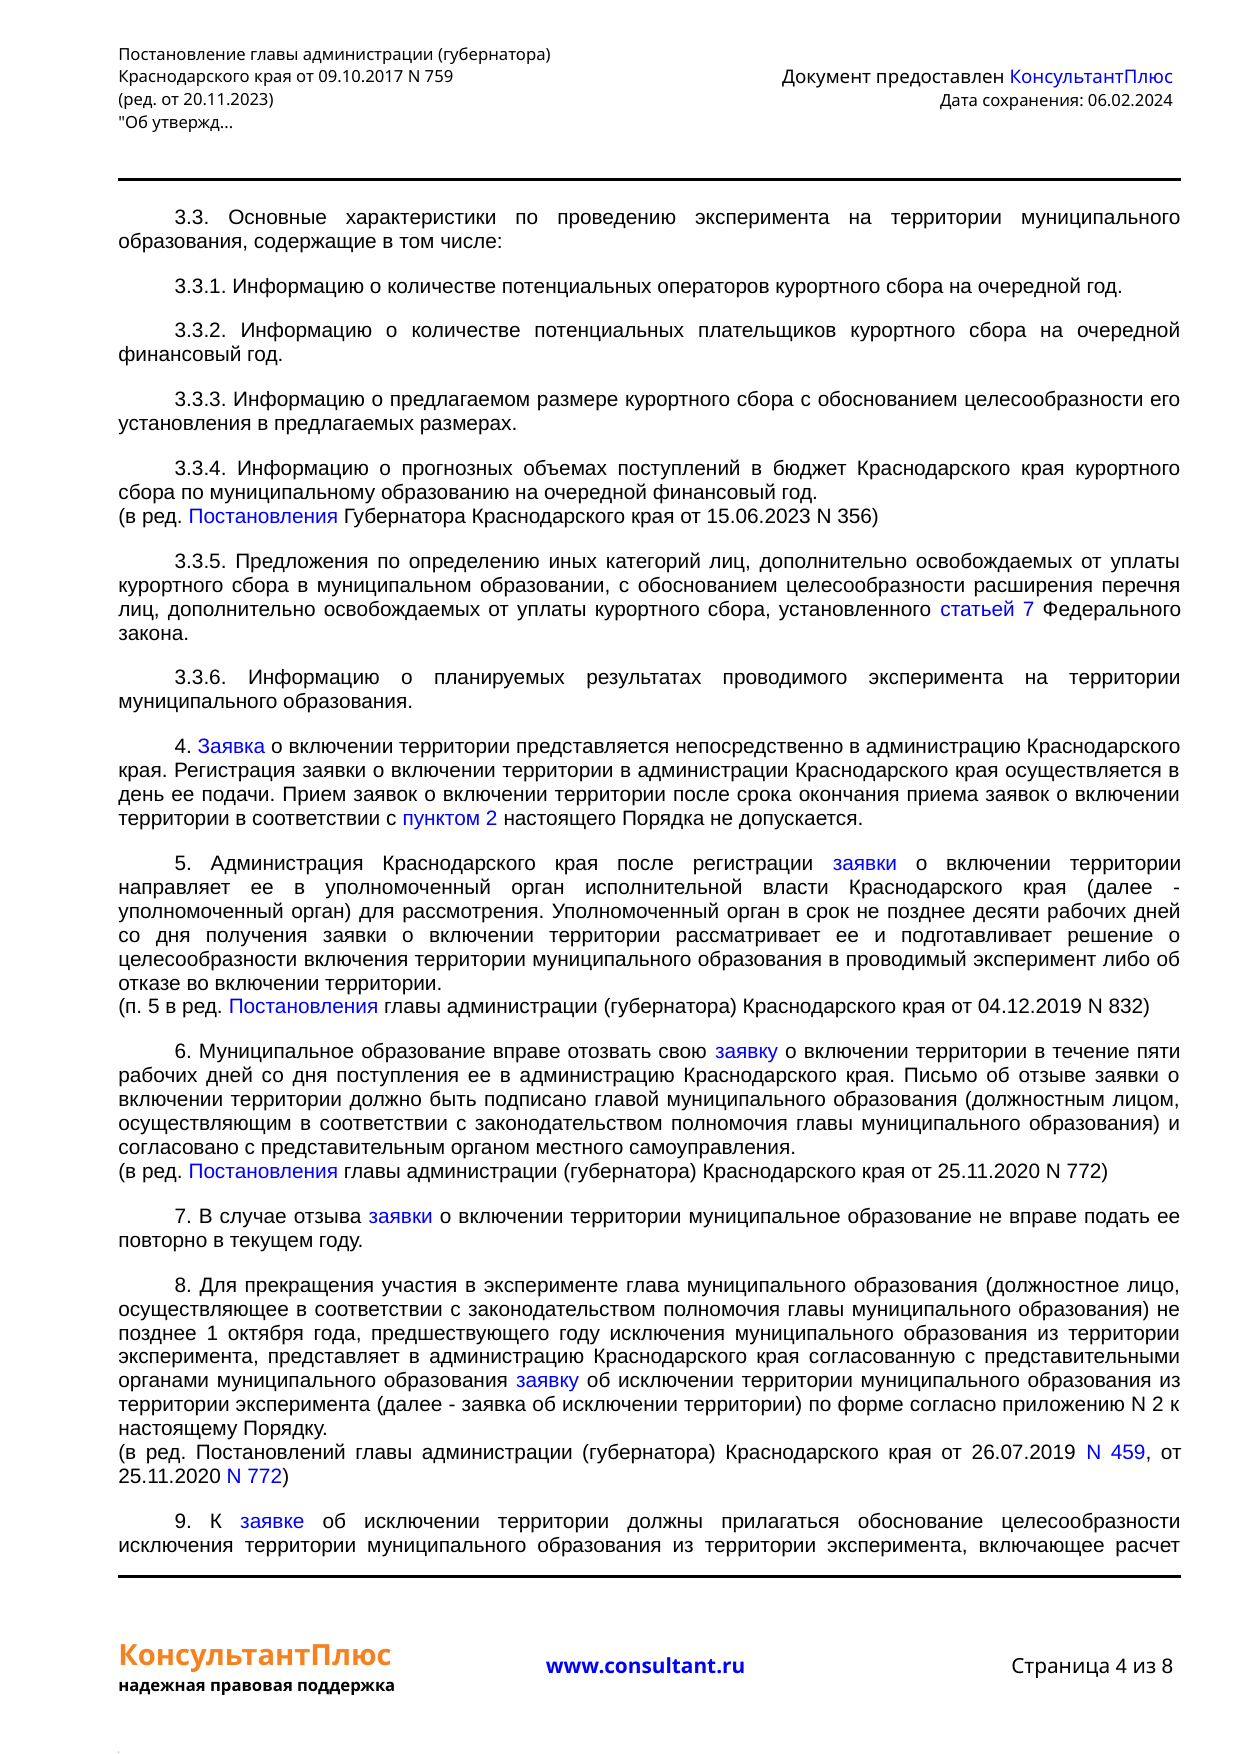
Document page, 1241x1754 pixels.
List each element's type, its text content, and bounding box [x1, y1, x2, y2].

text 3.3.6. Информацию о планируемых результатах проводимого эксперимента на территории муниципального образования. [118, 665, 1181, 713]
text (п. 5 в ред. Постановления главы администрации (губернатора) Краснодарского края от 04.12.2019 N 832) [118, 994, 1181, 1018]
text (в ред. Постановлений главы администрации (губернатора) Краснодарского края от 26.07.2019 N 459, от 25.11.2020 N 772) [118, 1440, 1181, 1488]
text 3.3.5. Предложения по определению иных категорий лиц, дополнительно освобождаемых от уплаты курортного сбора в муниципальном образовании, с обоснованием целесообразности расширения перечня лиц, дополнительно освобождаемых от уплаты курортного сбора, установленного статьей 7 Федерального закона. [118, 548, 1181, 644]
text 3.3.2. Информацию о количестве потенциальных плательщиков курортного сбора на очередной финансовый год. [118, 318, 1181, 366]
text (в ред. Постановления Губернатора Краснодарского края от 15.06.2023 N 356) [118, 504, 1181, 528]
text 3.3.4. Информацию о прогнозных объемах поступлений в бюджет Краснодарского края курортного сбора по муниципальному образованию на очередной финансовый год. [118, 456, 1181, 504]
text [118, 1509, 1181, 1557]
text 5. Администрация Краснодарского края после регистрации заявки о включении территории направляет ее в уполномоченный орган исполнительной власти Краснодарского края (далее - уполномоченный орган) для рассмотрения. Уполномоченный орган в срок не позднее десяти рабочих дней со дня получения заявки о включении территории рассматривает ее и подготавливает решение о целесообразности включения территории муниципального образования в проводимый эксперимент либо об отказе во включении территории. [118, 851, 1181, 994]
text 4. Заявка о включении территории представляется непосредственно в администрацию Краснодарского края. Регистрация заявки о включении территории в администрации Краснодарского края осуществляется в день ее подачи. Прием заявок о включении территории после срока окончания приема заявок о включении территории в соответствии с пунктом 2 настоящего Порядка не допускается. [118, 734, 1181, 830]
text (в ред. Постановления главы администрации (губернатора) Краснодарского края от 25.11.2020 N 772) [118, 1159, 1181, 1183]
text 3.3.1. Информацию о количестве потенциальных операторов курортного сбора на очередной год. [118, 273, 1181, 297]
text 3.3.3. Информацию о предлагаемом размере курортного сбора с обоснованием целесообразности его установления в предлагаемых размерах. [118, 387, 1181, 435]
text 7. В случае отзыва заявки о включении территории муниципальное образование не вправе подать ее повторно в текущем году. [118, 1204, 1181, 1252]
text 8. Для прекращения участия в эксперименте глава муниципального образования (должностное лицо, осуществляющее в соответствии с законодательством полномочия главы муниципального образования) не позднее 1 октября года, предшествующего году исключения муниципального образования из территории эксперимента, представляет в администрацию Краснодарского края согласованную с представительными органами муниципального образования заявку об исключении территории муниципального образования из территории эксперимента (далее - заявка об исключении территории) по форме согласно приложению N 2 к настоящему Порядку. [118, 1272, 1181, 1440]
text 3.3. Основные характеристики по проведению эксперимента на территории муниципального образования, содержащие в том числе: [118, 205, 1181, 253]
text 6. Муниципальное образование вправе отозвать свою заявку о включении территории в течение пяти рабочих дней со дня поступления ее в администрацию Краснодарского края. Письмо об отзыве заявки о включении территории должно быть подписано главой муниципального образования (должностным лицом, осуществляющим в соответствии с законодательством полномочия главы муниципального образования) и согласовано с представительным органом местного самоуправления. [118, 1039, 1181, 1159]
